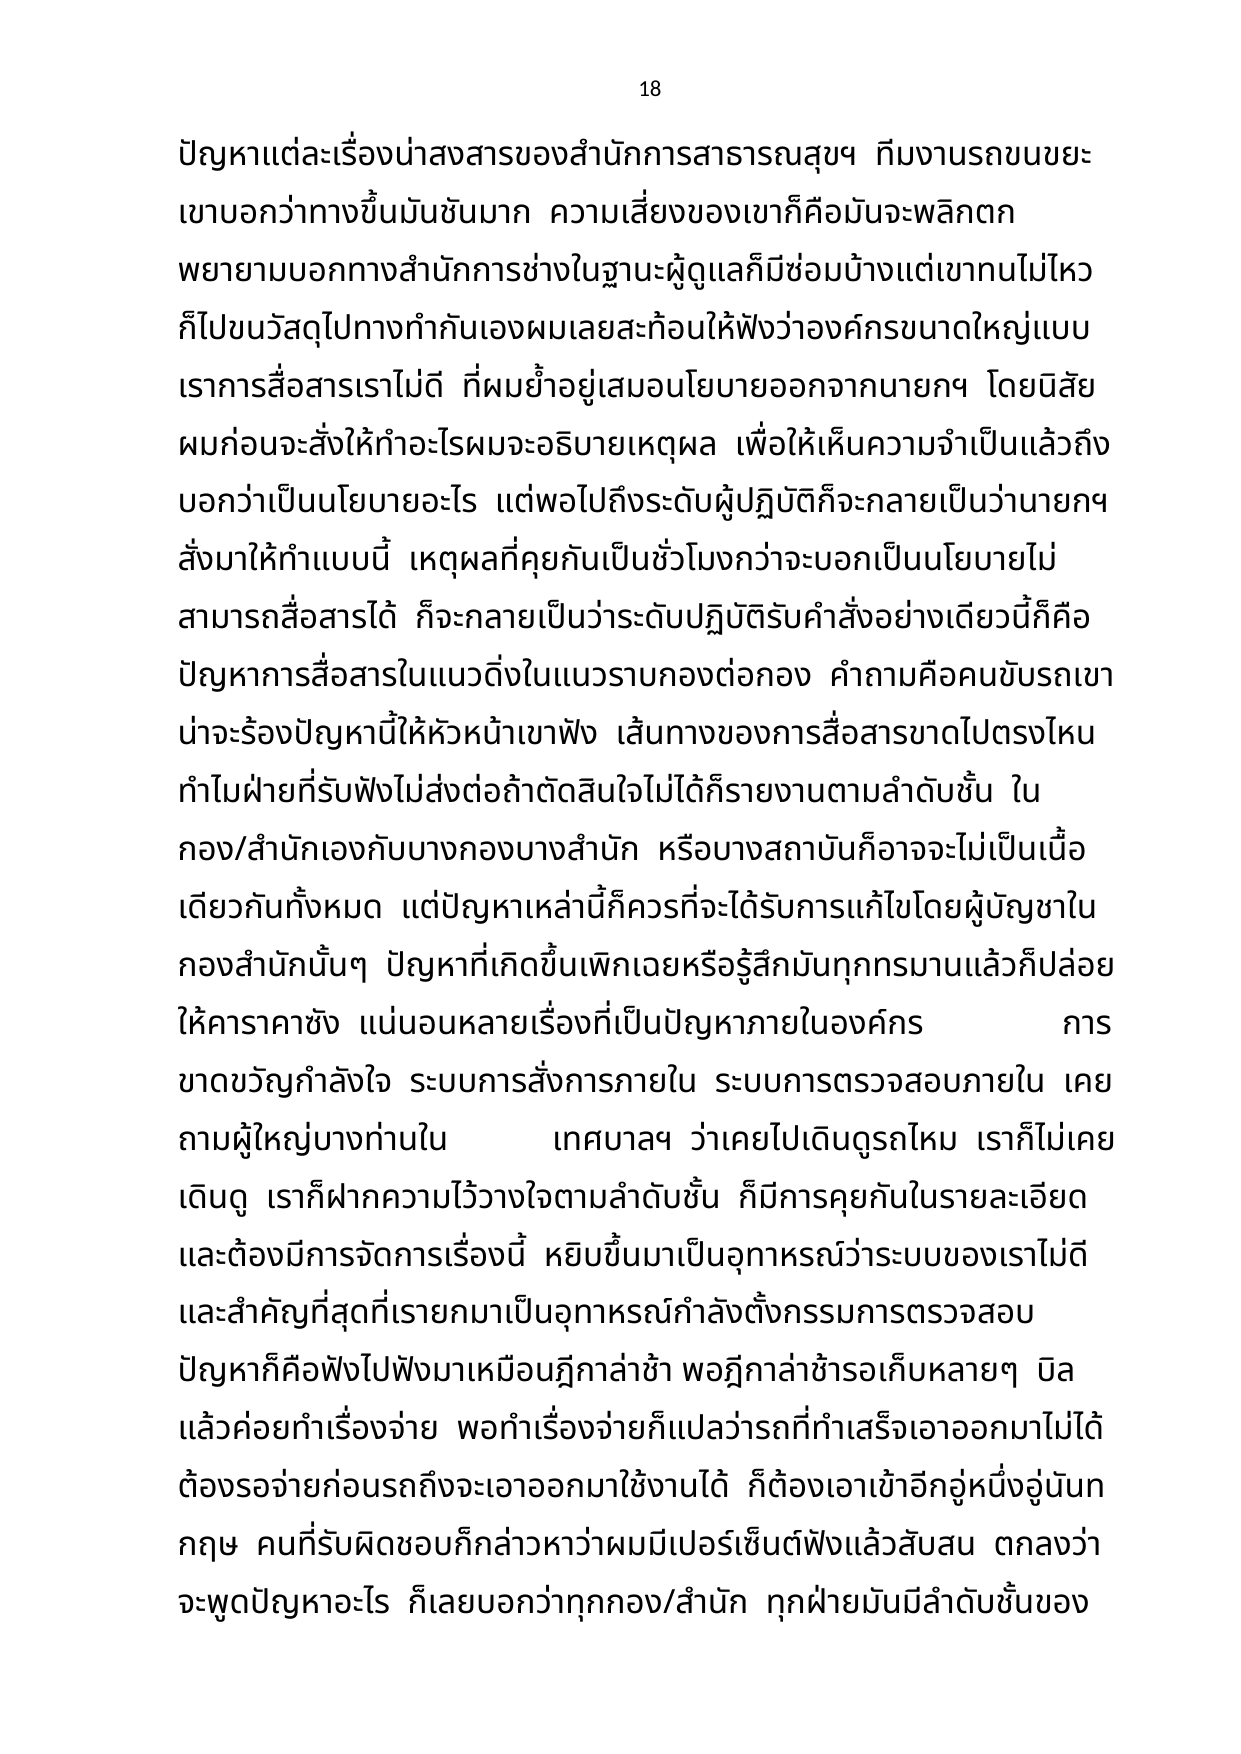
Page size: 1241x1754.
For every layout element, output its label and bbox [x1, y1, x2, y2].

text [177, 130, 1122, 1629]
